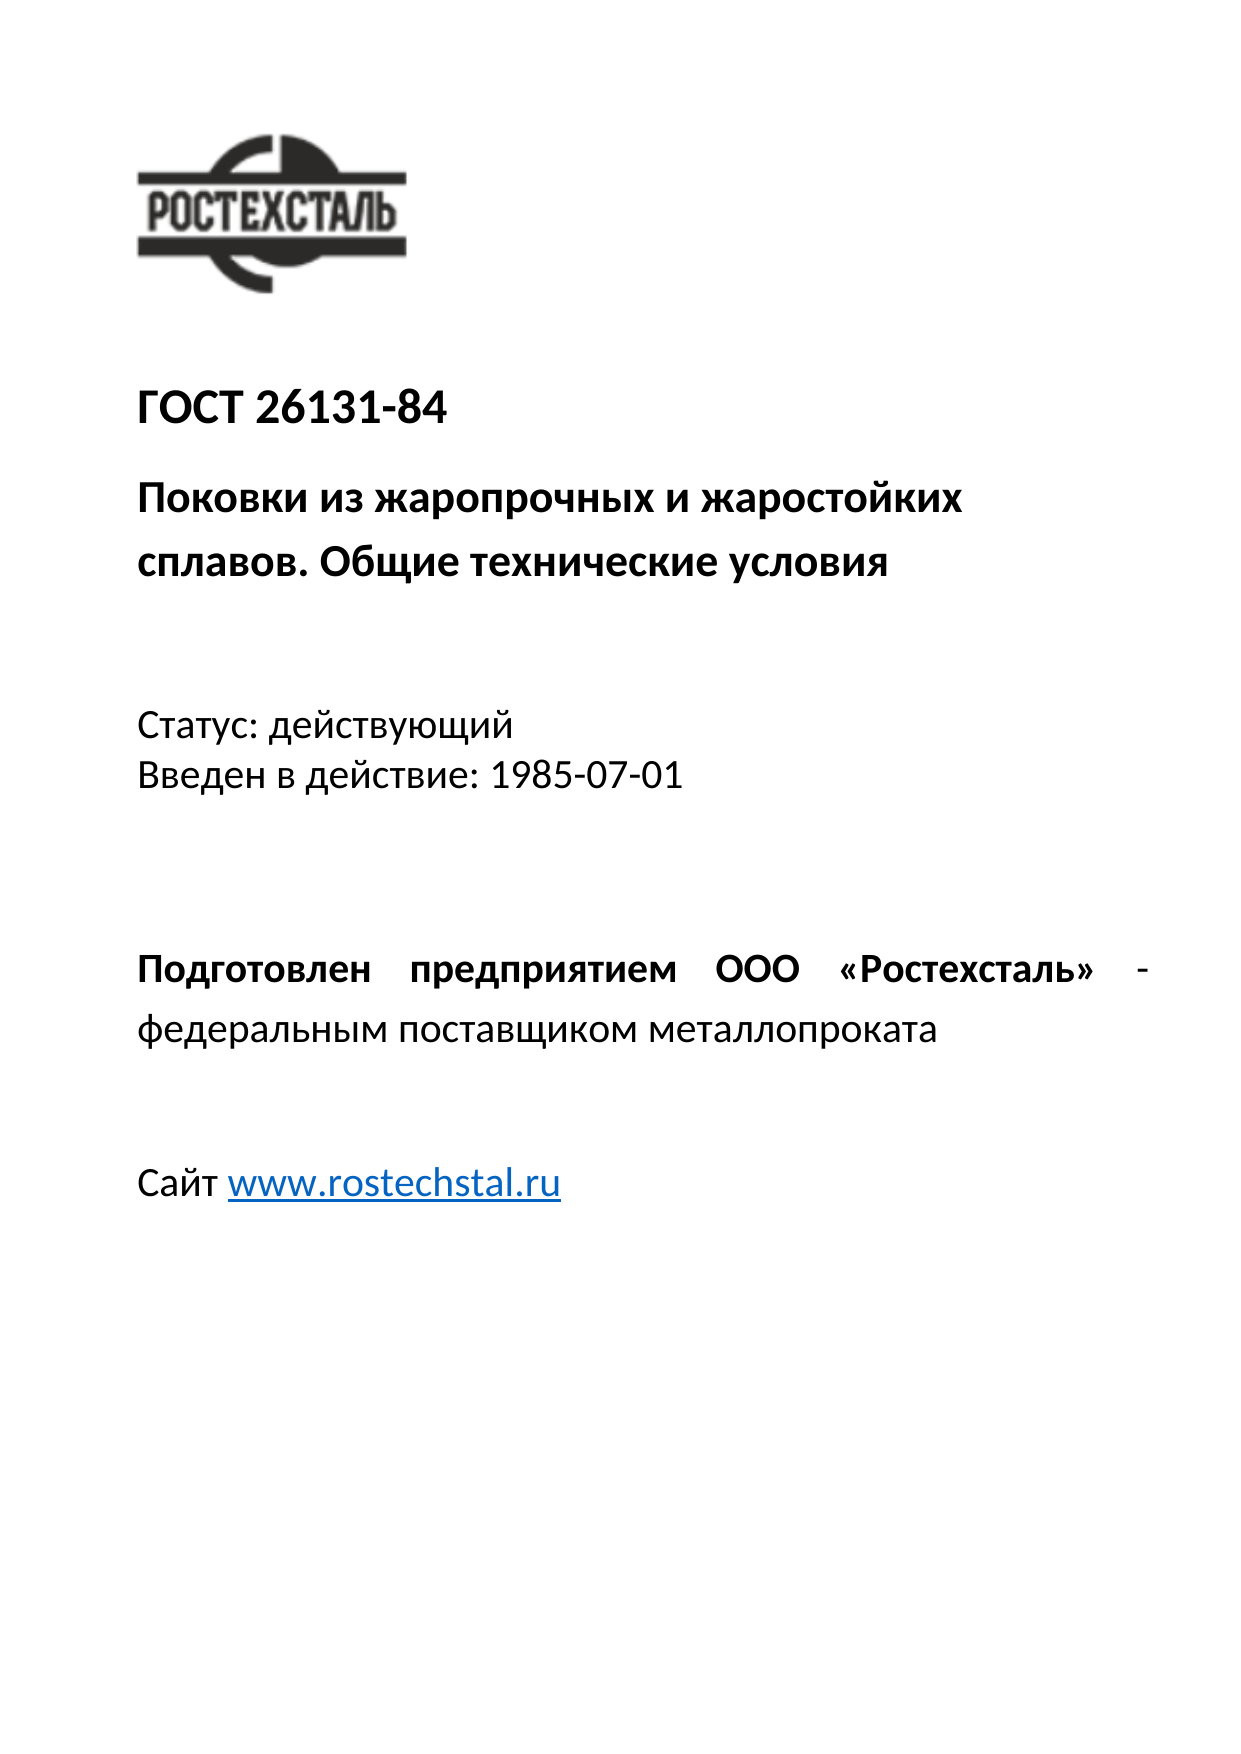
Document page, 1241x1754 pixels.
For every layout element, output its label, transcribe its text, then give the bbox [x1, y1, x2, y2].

text Подготовлен предприятием ООО «Ростехсталь» - федеральным поставщиком металлопроката [137, 942, 1149, 1053]
text Поковки из жаропрочных и жаростойких сплавов. Общие технические условия [137, 467, 1012, 588]
text ГОСТ 26131-84 [137, 375, 1183, 436]
picture [118, 123, 426, 309]
text Введен в действие: 1985-07-01 [137, 748, 1181, 799]
text Сайт www.rostechstal.ru [137, 1156, 1149, 1207]
text Статус: действующий [137, 698, 1181, 748]
